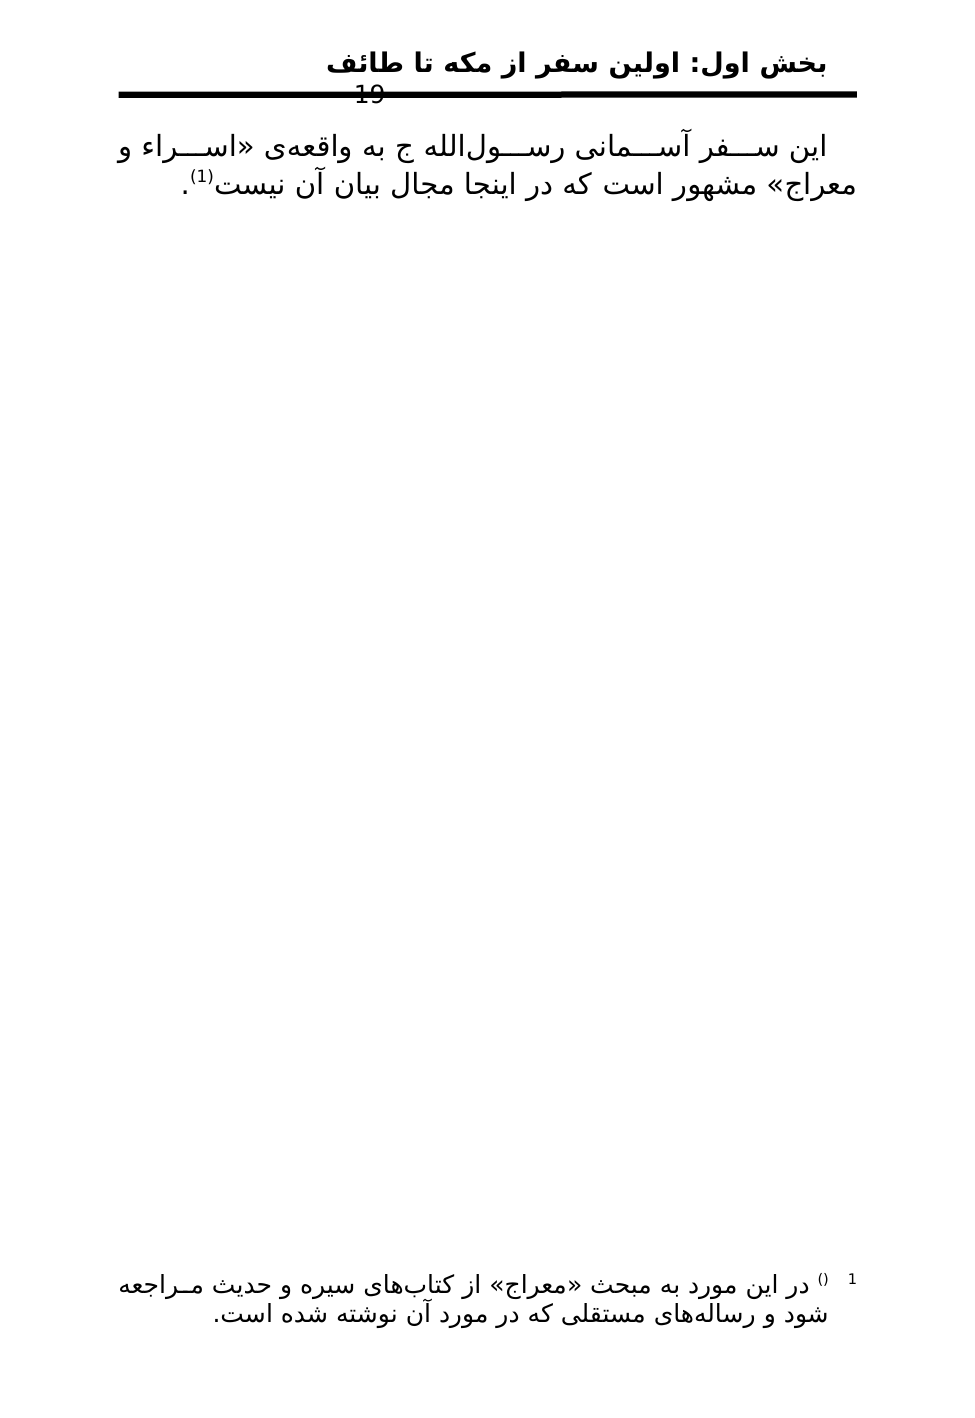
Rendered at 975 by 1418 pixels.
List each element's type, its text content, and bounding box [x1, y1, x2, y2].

text این‌ سفر آسمانی‌ رسول‌الله ج به‌ واقعه‌ی‌ «اسراء و معراج‌» مشهور است‌ که‌ در اینجا مجال‌ بیان‌ آن‌ نیست(). [118, 129, 857, 202]
